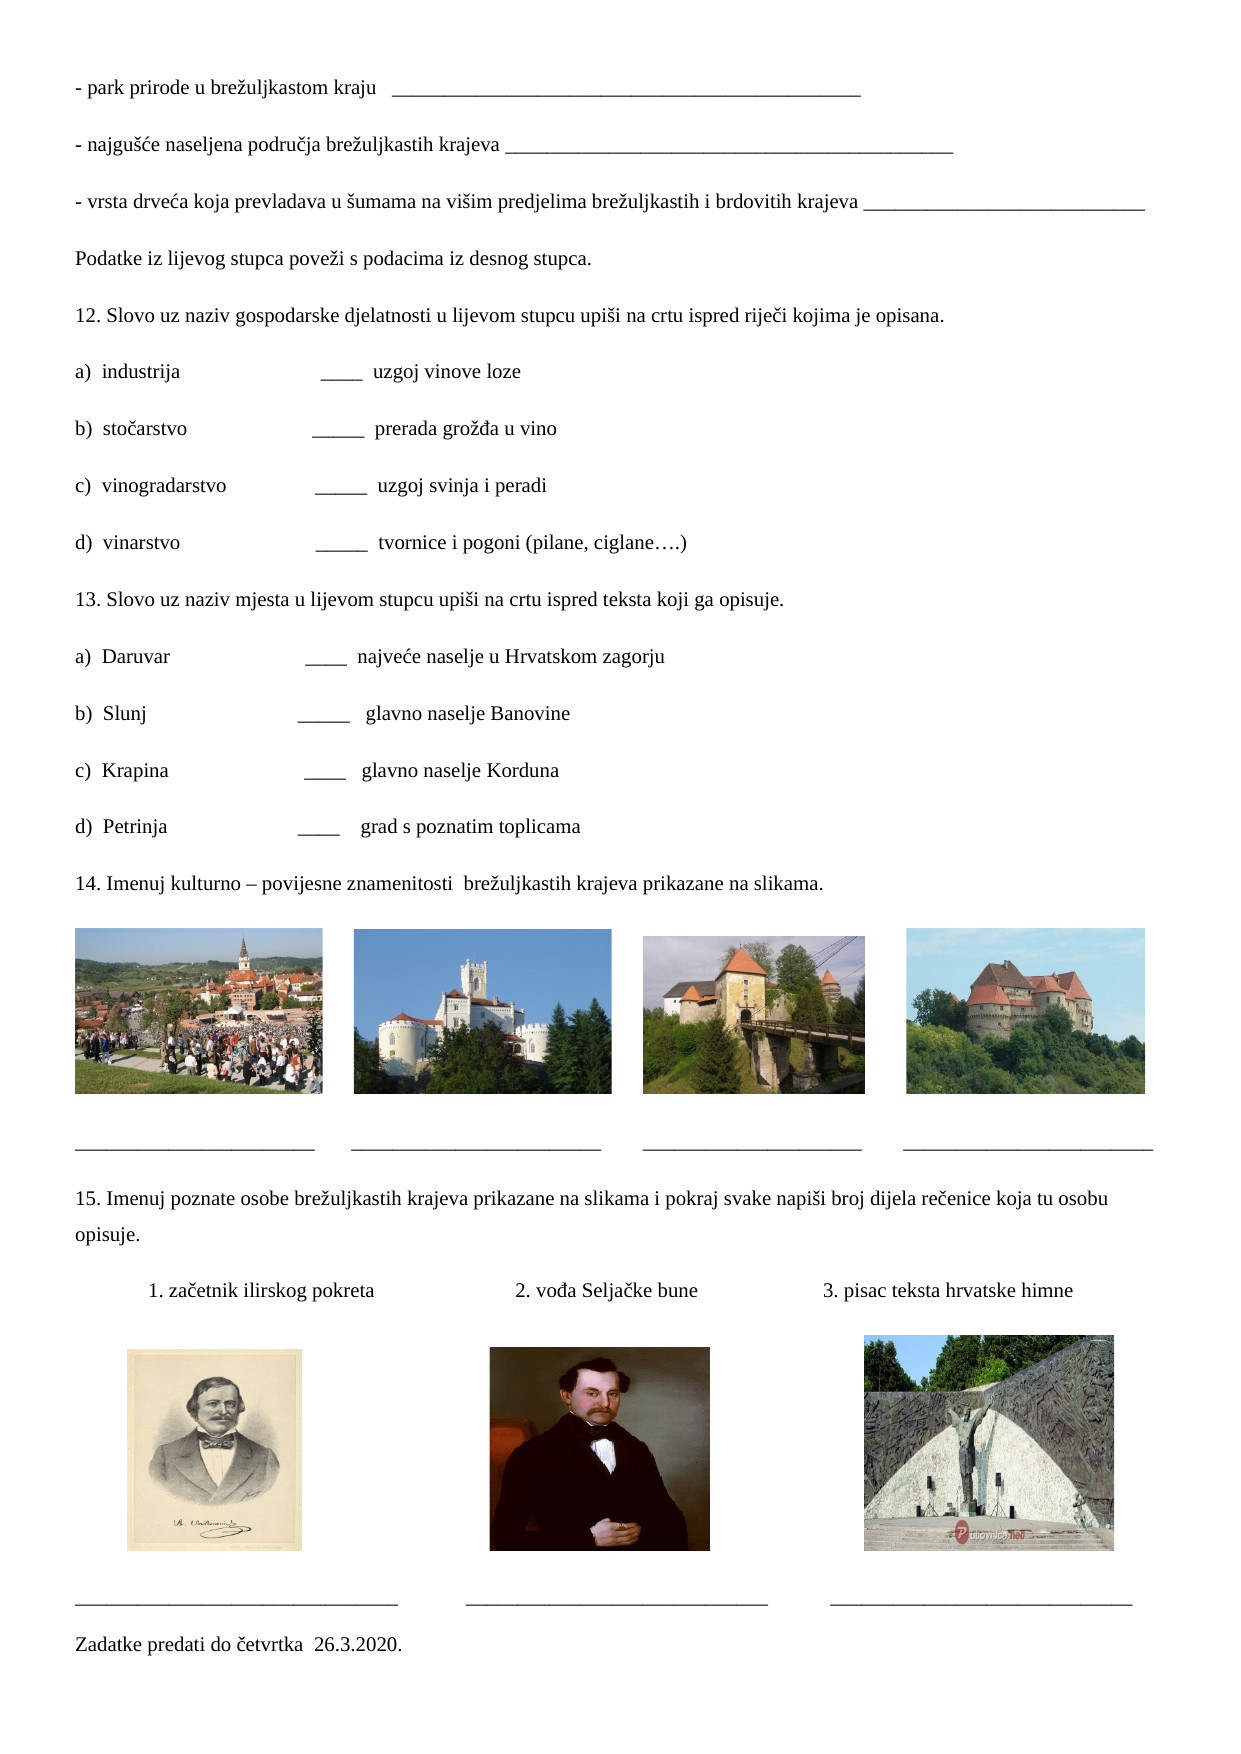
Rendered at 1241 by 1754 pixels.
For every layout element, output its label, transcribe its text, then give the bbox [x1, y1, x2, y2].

text a) industrija ____ uzgoj vinove loze [75, 359, 1165, 383]
text 1. začetnik ilirskog pokreta 2. vođa Seljačke bune 3. pisac teksta hrvatske himne [75, 1278, 1165, 1302]
text c) Krapina ____ glavno naselje Korduna [75, 757, 1165, 782]
text a) Daruvar ____ najveće naselje u Hrvatskom zagorju [75, 644, 1165, 668]
text - park prirode u brežuljkastom kraju _____________________________________________ [75, 75, 1165, 99]
text b) Slunj _____ glavno naselje Banovine [75, 701, 1165, 725]
text 14. Imenuj kulturno – povijesne znamenitosti brežuljkastih krajeva prikazane na slikama. [75, 871, 1165, 895]
picture [353, 929, 612, 1094]
text d) vinarstvo _____ tvornice i pogoni (pilane, ciglane….) [75, 530, 1165, 554]
picture [906, 928, 1146, 1094]
text c) vinogradarstvo _____ uzgoj svinja i peradi [75, 473, 1165, 497]
text d) Petrinja ____ grad s poznatim toplicama [75, 814, 1165, 838]
text 13. Slovo uz naziv mjesta u lijevom stupcu upiši na crtu ispred teksta koji ga opisuje. [75, 587, 1165, 611]
picture [75, 928, 323, 1094]
text _______________________ ________________________ _____________________ ________________________ [75, 1128, 1165, 1153]
text b) stočarstvo _____ prerada grožđa u vino [75, 416, 1165, 440]
text Podatke iz lijevog stupca poveži s podacima iz desnog stupca. [75, 246, 1165, 270]
text 15. Imenuj poznate osobe brežuljkastih krajeva prikazane na slikama i pokraj svake napiši broj dijela rečenice koja tu osobu opisuje. [75, 1185, 1165, 1246]
text _______________________________ _____________________________ _____________________________ [75, 1584, 1165, 1608]
picture [643, 936, 865, 1094]
picture [864, 1335, 1115, 1551]
picture [127, 1349, 303, 1551]
text Zadatke predati do četvrtka 26.3.2020. [75, 1632, 1165, 1656]
text 12. Slovo uz naziv gospodarske djelatnosti u lijevom stupcu upiši na crtu ispred riječi kojima je opisana. [75, 302, 1165, 327]
picture [489, 1347, 710, 1551]
text - najgušće naseljena područja brežuljkastih krajeva ___________________________________________ [75, 132, 1165, 156]
text - vrsta drveća koja prevladava u šumama na višim predjelima brežuljkastih i brdovitih krajeva ___________________________ [75, 189, 1165, 213]
